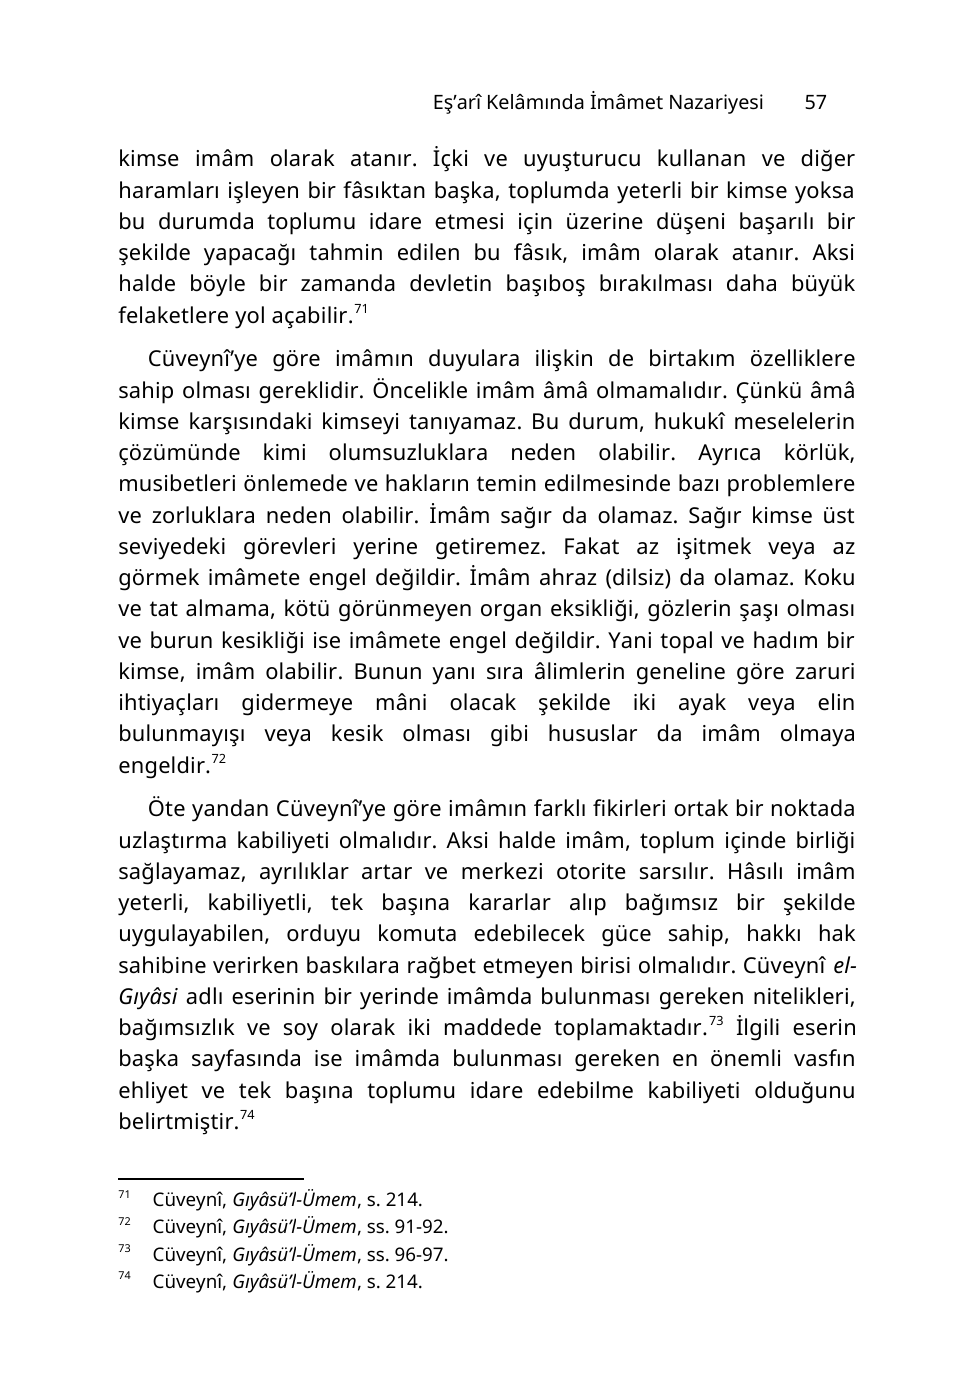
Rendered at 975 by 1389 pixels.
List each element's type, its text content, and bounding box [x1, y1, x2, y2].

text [118, 142, 857, 329]
text Öte yandan Cüveynî’ye göre imâmın farklı fikirleri ortak bir noktada uzlaştırma kabiliyeti olmalıdır. Aksi halde imâm, toplum içinde birliği sağlayamaz, ayrılıklar artar ve merkezi otorite sarsılır. Hâsılı imâm yeterli, kabiliyetli, tek başına kararlar alıp bağımsız bir şekilde uygulayabilen, orduyu komuta edebilecek güce sahip, hakkı hak sahibine verirken baskılara rağbet etmeyen birisi olmalıdır. Cüveynî el-Gıyâsi adlı eserinin bir yerinde imâmda bulunması gereken nitelikleri, bağımsızlık ve soy olarak iki maddede toplamaktadır. İlgili eserin başka sayfasında ise imâmda bulunması gereken en önemli vasfın ehliyet ve tek başına toplumu idare edebilme kabiliyeti olduğunu belirtmiştir. [118, 792, 857, 1136]
text Cüveynî’ye göre imâmın duyulara ilişkin de birtakım özelliklere sahip olması gereklidir. Öncelikle imâm âmâ olmamalıdır. Çünkü âmâ kimse karşısındaki kimseyi tanıyamaz. Bu durum, hukukî meselelerin çözümünde kimi olumsuzluklara neden olabilir. Ayrıca körlük, musibetleri önlemede ve hakların temin edilmesinde bazı problemlere ve zorluklara neden olabilir. İmâm sağır da olamaz. Sağır kimse üst seviyedeki görevleri yerine getiremez. Fakat az işitmek veya az görmek imâmete engel değildir. İmâm ahraz (dilsiz) da olamaz. Koku ve tat almama, kötü görünmeyen organ eksikliği, gözlerin şaşı olması ve burun kesikliği ise imâmete engel değildir. Yani topal ve hadım bir kimse, imâm olabilir. Bunun yanı sıra âlimlerin geneline göre zaruri ihtiyaçları gidermeye mâni olacak şekilde iki ayak veya elin bulunmayışı veya kesik olması gibi hususlar da imâm olmaya engeldir. [118, 342, 857, 779]
